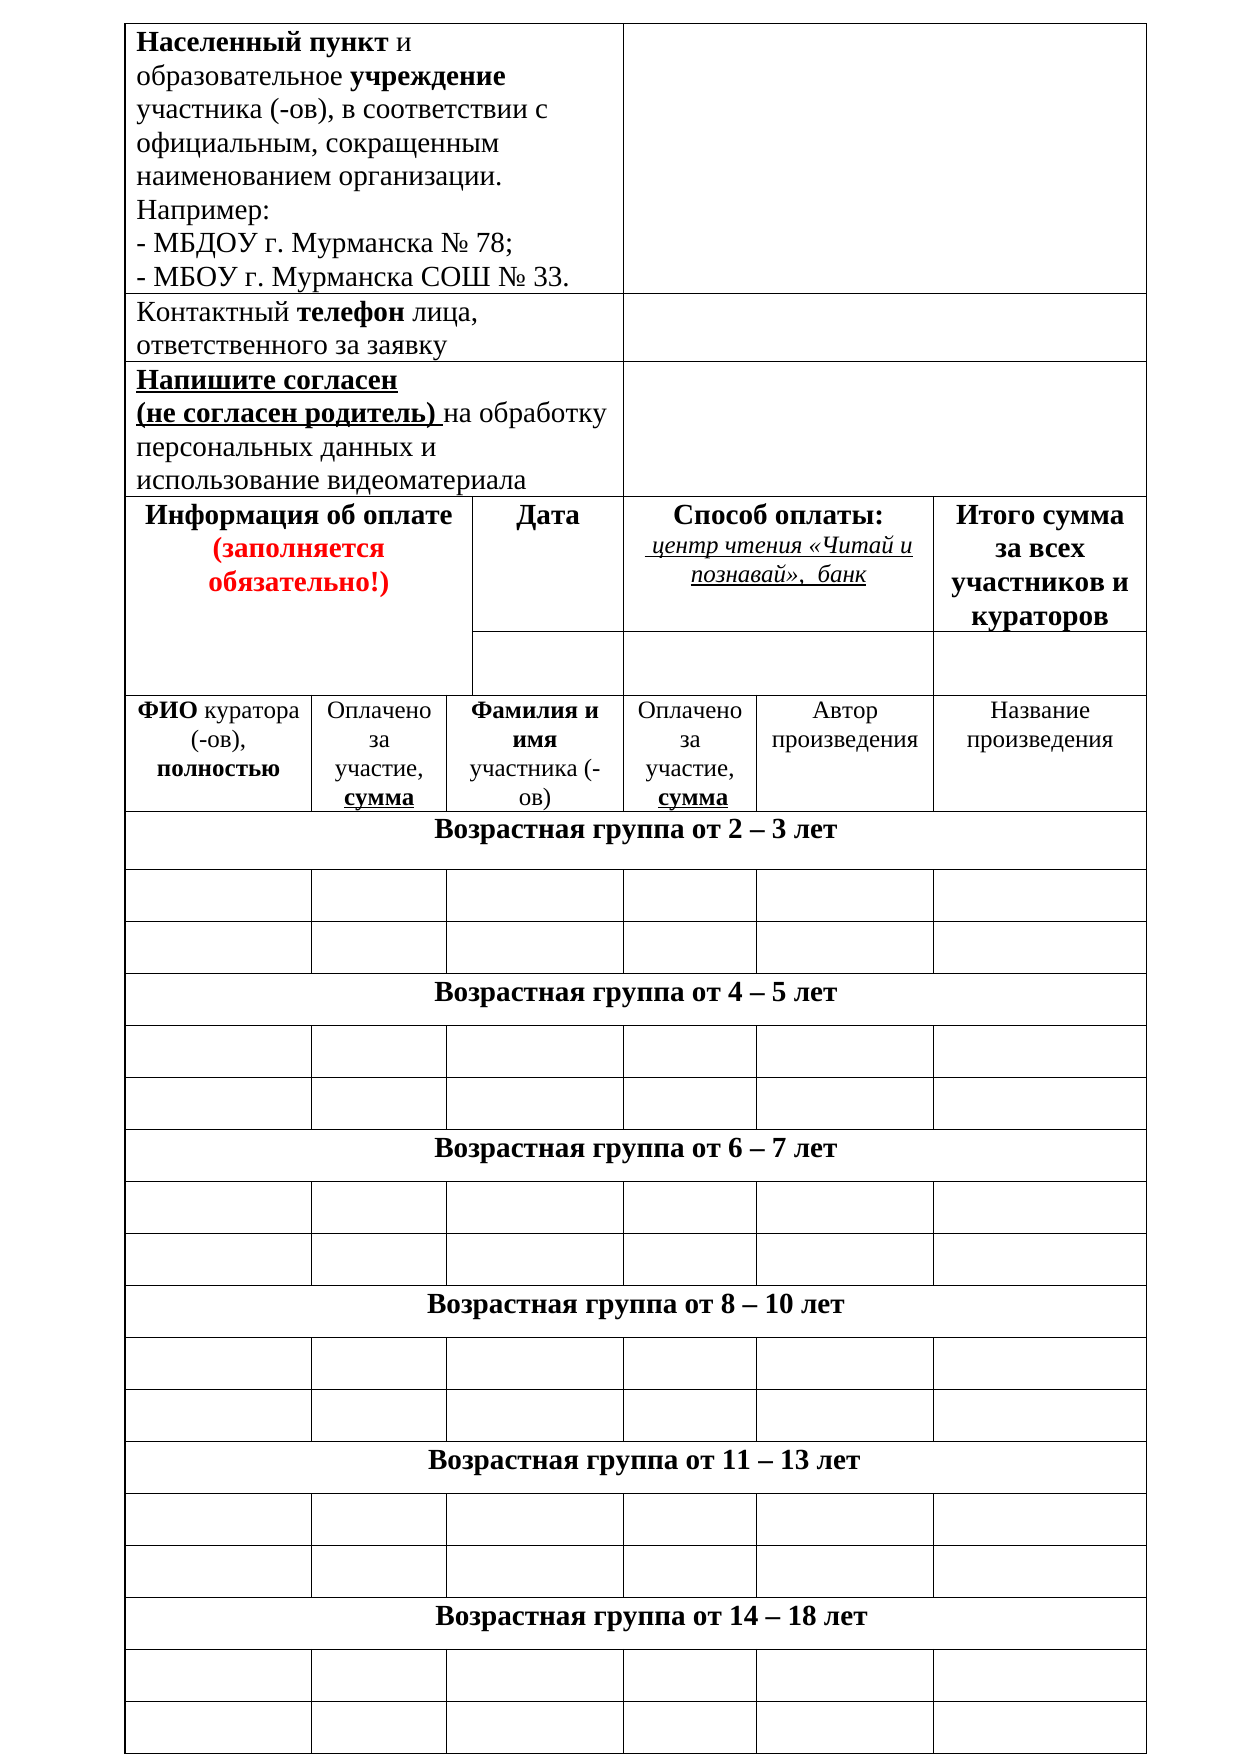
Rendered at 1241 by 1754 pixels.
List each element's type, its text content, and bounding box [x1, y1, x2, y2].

table_cell [126, 1546, 311, 1597]
table_cell [934, 922, 1146, 973]
table_cell [473, 632, 623, 694]
table_cell [624, 1338, 756, 1389]
table_cell [312, 1546, 446, 1597]
table_cell [757, 1546, 933, 1597]
table_cell Информация об оплате (заполняется обязательно!) [126, 497, 472, 694]
table_cell Возрастная группа от 14 – 18 лет [126, 1598, 1146, 1649]
table_cell [447, 1338, 623, 1389]
table_cell [126, 1494, 311, 1545]
table_cell [126, 1234, 311, 1285]
table_cell [624, 1494, 756, 1545]
table_cell Возрастная группа от 11 – 13 лет [126, 1442, 1146, 1493]
table_cell [312, 1078, 446, 1129]
table_header Населенный пункт и образовательное учреждение участника (-ов), в соответствии с официальным, сокращенным наименованием организации. Например: - МБДОУ г. Мурманска № 78; - МБОУ г. Мурманска СОШ № 33. [126, 24, 623, 293]
table_cell [312, 1338, 446, 1389]
table_cell [934, 1702, 1146, 1753]
table_cell [126, 870, 311, 921]
table_cell [757, 1026, 933, 1077]
table_cell [624, 1546, 756, 1597]
table_cell [757, 1650, 933, 1701]
table_cell [624, 294, 1146, 361]
table_cell [934, 1338, 1146, 1389]
table_cell [757, 1182, 933, 1233]
table_cell [624, 632, 933, 694]
table_cell [757, 870, 933, 921]
table_cell Автор произведения [757, 696, 933, 811]
table_cell [624, 1182, 756, 1233]
table_cell [934, 1026, 1146, 1077]
table_cell [934, 1546, 1146, 1597]
table_cell [312, 922, 446, 973]
table_cell [447, 1494, 623, 1545]
table_cell Напишите согласен (не согласен родитель) на обработку персональных данных и использование видеоматериала [126, 362, 623, 496]
table_cell Возрастная группа от 8 – 10 лет [126, 1286, 1146, 1337]
table_cell [126, 1026, 311, 1077]
table_cell [447, 1546, 623, 1597]
table_cell [312, 1650, 446, 1701]
table_cell [312, 1234, 446, 1285]
table_cell [447, 1234, 623, 1285]
table_cell [757, 1702, 933, 1753]
table_cell [757, 1494, 933, 1545]
table_cell [126, 1182, 311, 1233]
table_cell [934, 1650, 1146, 1701]
table_cell [312, 1182, 446, 1233]
table_cell ФИО куратора (-ов), полностью [126, 696, 311, 811]
table_cell [447, 922, 623, 973]
table_cell [757, 1390, 933, 1441]
table_cell [126, 1702, 311, 1753]
table_cell [447, 870, 623, 921]
table_cell [757, 1338, 933, 1389]
table_cell [757, 1078, 933, 1129]
table_cell [624, 922, 756, 973]
table_cell Контактный телефон лица, ответственного за заявку [126, 294, 623, 361]
table_cell [624, 1234, 756, 1285]
table_cell [934, 1390, 1146, 1441]
table_cell [126, 1338, 311, 1389]
table_cell [126, 1390, 311, 1441]
table_cell [312, 1026, 446, 1077]
table_cell Оплачено за участие, сумма [312, 696, 446, 811]
table_cell [934, 1494, 1146, 1545]
table_cell [312, 1702, 446, 1753]
table_cell [447, 1650, 623, 1701]
table_cell [126, 1078, 311, 1129]
table_cell [624, 1702, 756, 1753]
table_cell [624, 1026, 756, 1077]
table_cell [447, 1026, 623, 1077]
table_cell [447, 1702, 623, 1753]
table_cell [447, 1182, 623, 1233]
table_cell [934, 1234, 1146, 1285]
table_cell [624, 1650, 756, 1701]
table_cell Возрастная группа от 2 – 3 лет [126, 812, 1146, 869]
table_cell [126, 1650, 311, 1701]
table_cell [312, 1494, 446, 1545]
table_cell [312, 870, 446, 921]
table_cell [312, 1390, 446, 1441]
table_cell [624, 362, 1146, 496]
table_cell [447, 1078, 623, 1129]
table_cell Итого сумма за всех участников и кураторов [934, 497, 1146, 631]
table_cell [757, 922, 933, 973]
table_cell [757, 1234, 933, 1285]
table_cell Фамилия и имя участника (-ов) [447, 696, 623, 811]
table_cell Возрастная группа от 6 – 7 лет [126, 1130, 1146, 1181]
table_cell [934, 1182, 1146, 1233]
table_cell [126, 922, 311, 973]
table_cell [447, 1390, 623, 1441]
table_cell [624, 1078, 756, 1129]
table_header [624, 24, 1146, 293]
table_cell Способ оплаты: центр чтения «Читай и познавай», банк [624, 497, 933, 631]
table_cell [624, 1390, 756, 1441]
table_cell [934, 1078, 1146, 1129]
table_cell Дата [473, 497, 623, 631]
table_cell Возрастная группа от 4 – 5 лет [126, 974, 1146, 1025]
table_cell [934, 632, 1146, 694]
table_cell [934, 870, 1146, 921]
table_cell Название произведения [934, 696, 1146, 811]
table_cell Оплачено за участие, сумма [624, 696, 756, 811]
table_cell [624, 870, 756, 921]
